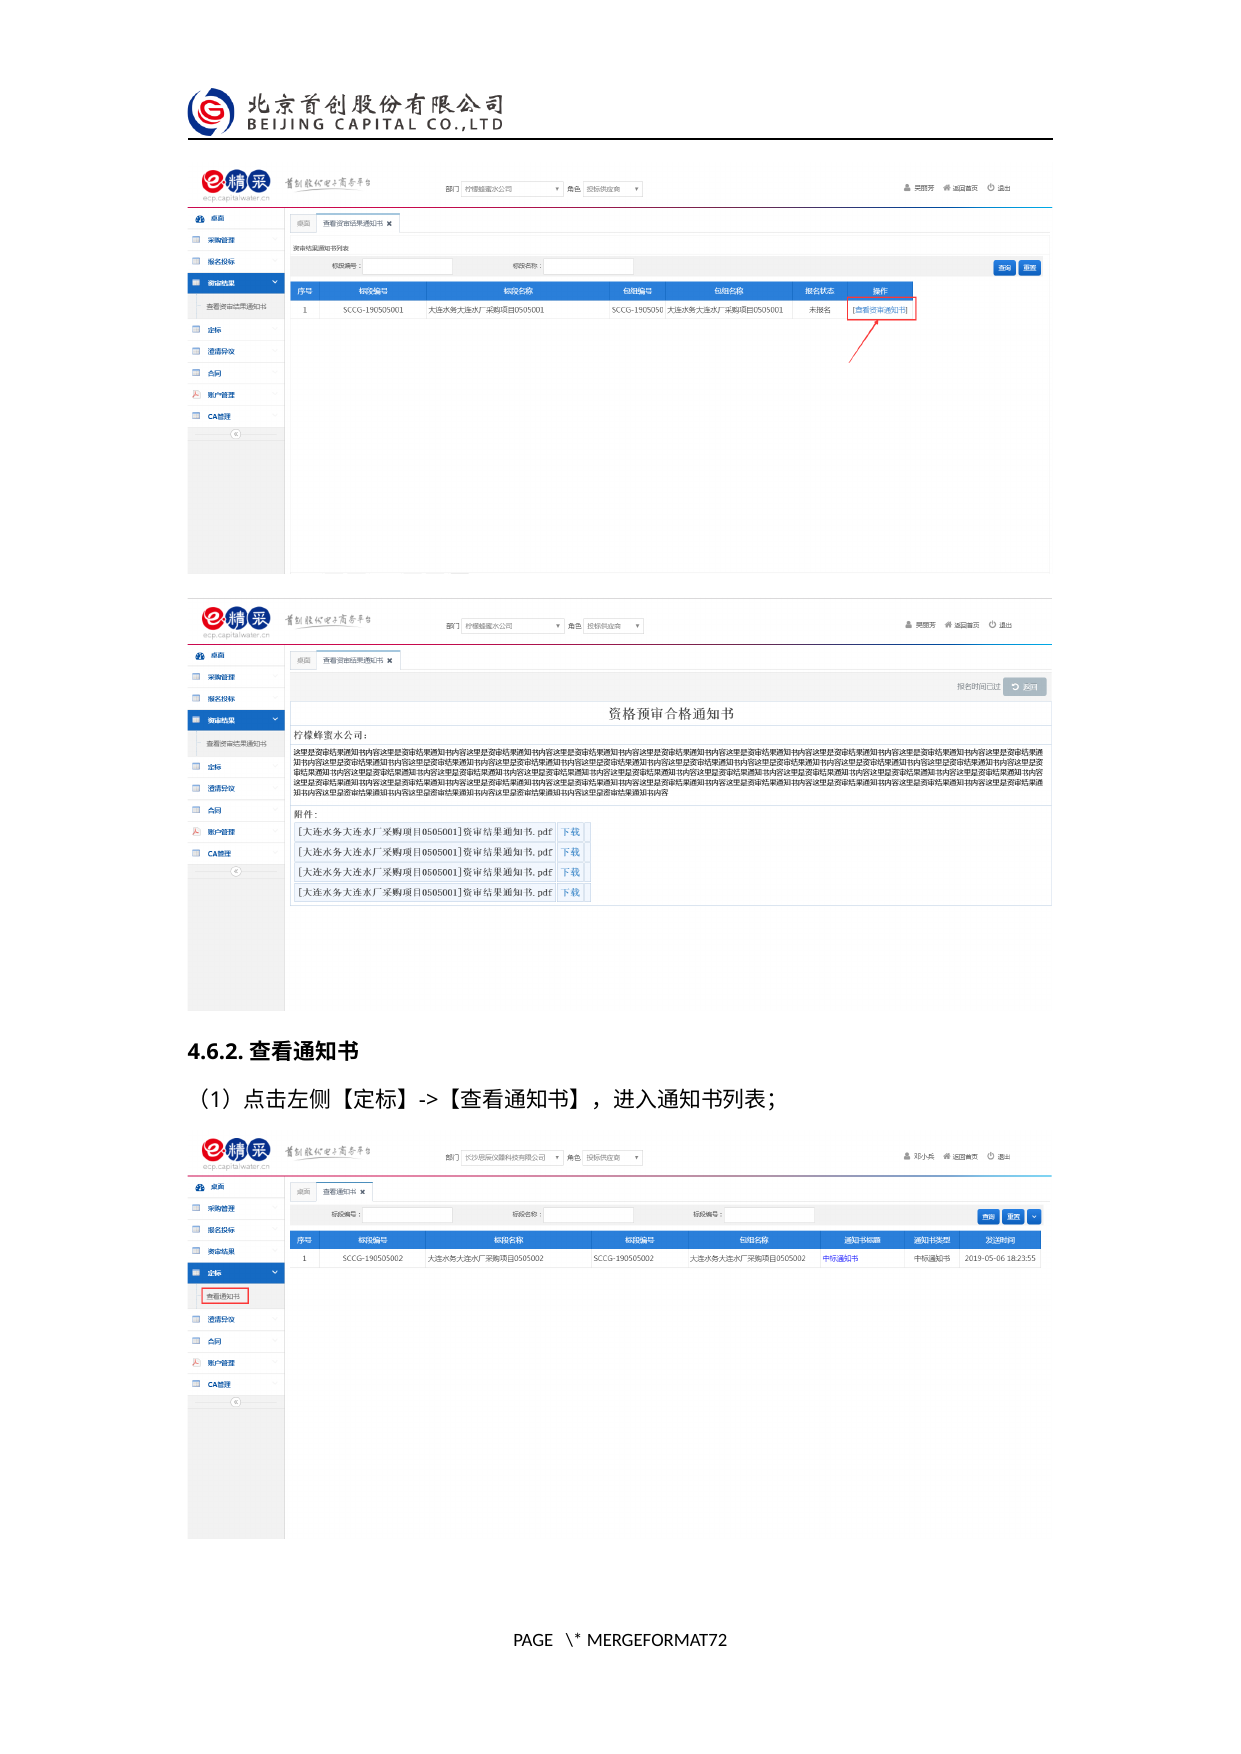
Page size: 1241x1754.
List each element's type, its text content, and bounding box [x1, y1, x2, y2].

picture [187, 1130, 1052, 1539]
text 4.6.2. 查看通知书 [187, 1034, 1053, 1066]
picture [187, 88, 502, 136]
picture [187, 162, 1053, 574]
picture [187, 597, 1052, 1011]
text （1）点击左侧【定标】->【查看通知书】，进入通知书列表； [187, 1082, 1053, 1114]
